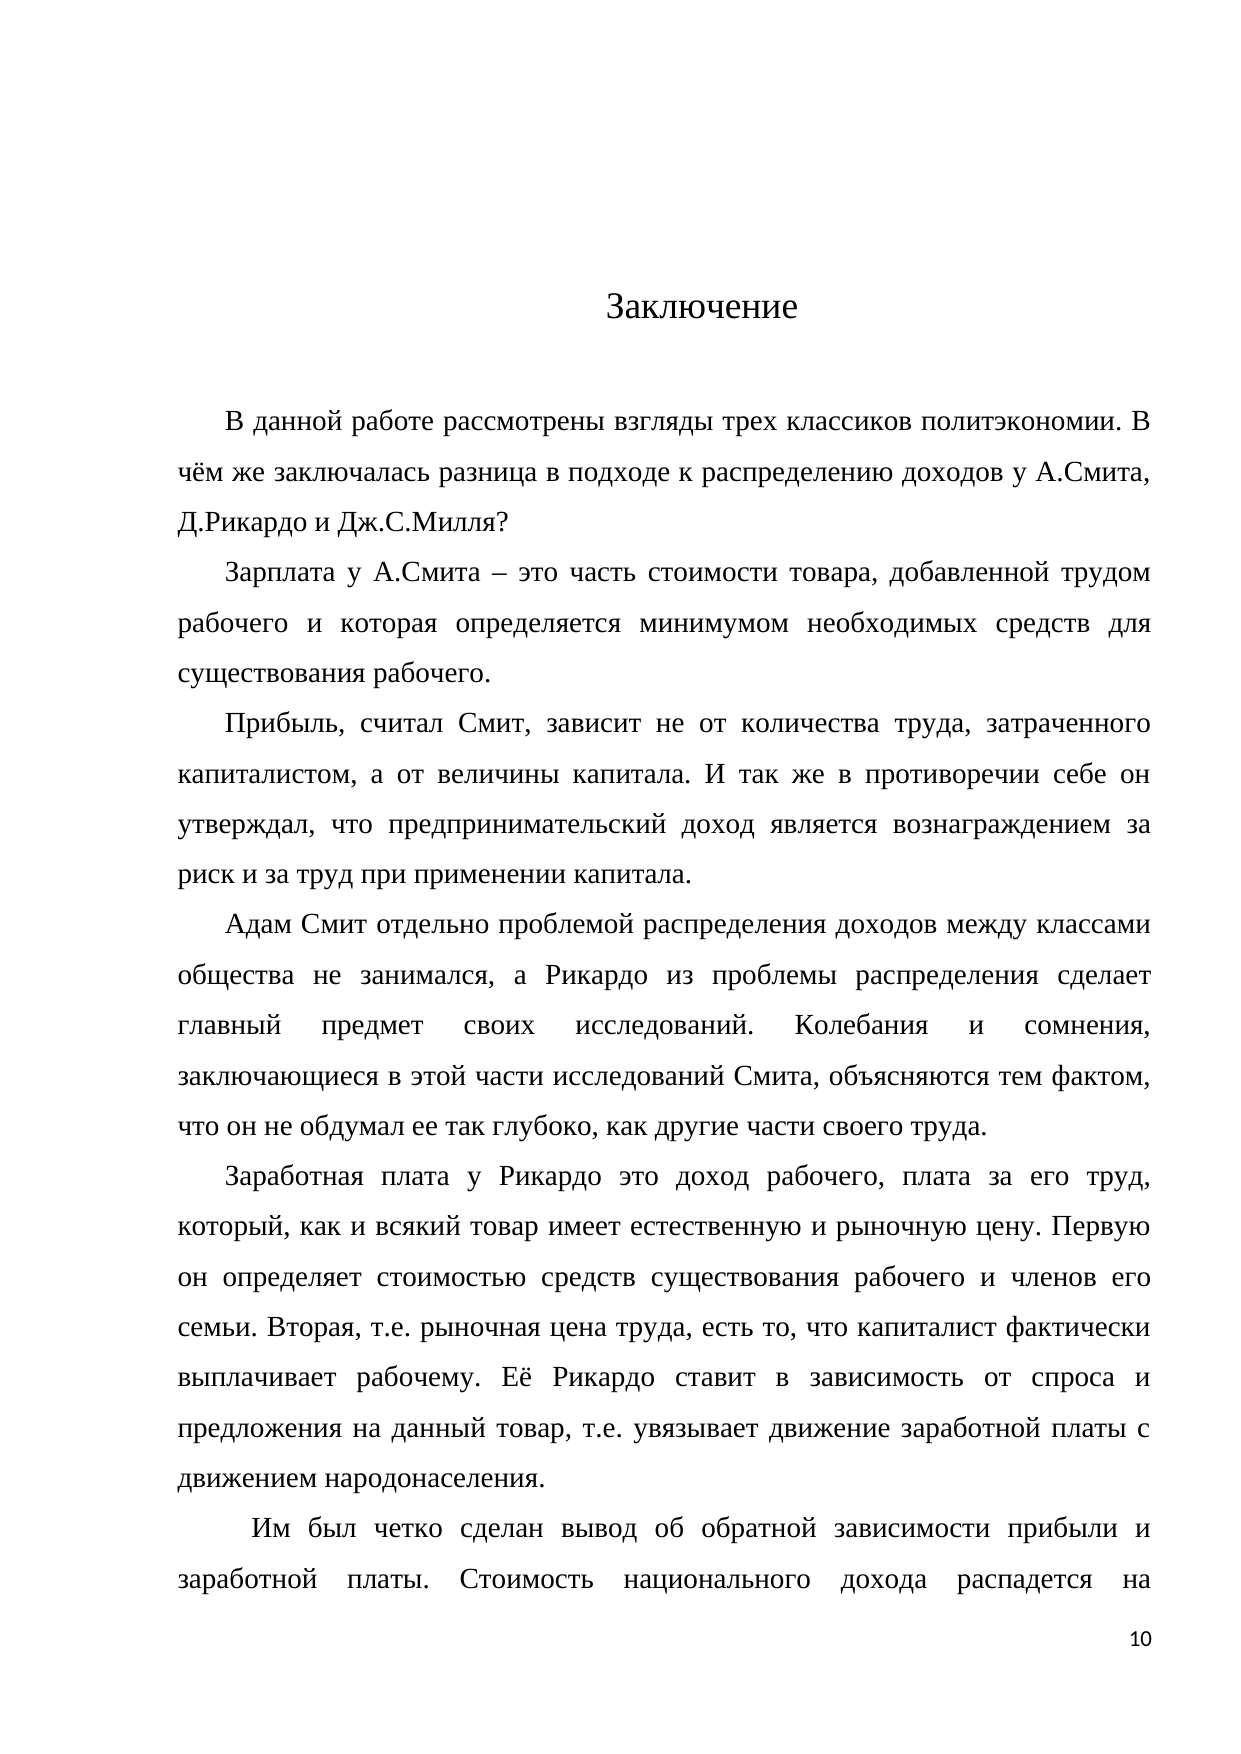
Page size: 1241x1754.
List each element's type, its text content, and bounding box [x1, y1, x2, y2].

list Заключение [252, 283, 1152, 327]
text Адам Смит отдельно проблемой распределения доходов между классами общества не занимался, а Рикардо из проблемы распределения сделает главный предмет своих исследований. Колебания и сомнения, заключающиеся в этой части исследований Смита, объясняются тем фактом, что он не обдумал ее так глубоко, как другие части своего труда. [177, 907, 1152, 1141]
text Зарплата у А.Смита – это часть стоимости товара, добавленной трудом рабочего и которая определяется минимумом необходимых средств для существования рабочего. [177, 554, 1152, 689]
text Прибыль, считал Смит, зависит не от количества труда, затраченного капиталистом, а от величины капитала. И так же в противоречии себе он утверждал, что предпринимательский доход является вознаграждением за риск и за труд при применении капитала. [177, 705, 1152, 890]
text В данной работе рассмотрены взгляды трех классиков политэкономии. В чём же заключалась разница в подходе к распределению доходов у А.Смита, Д.Рикардо и Дж.С.Милля? [177, 403, 1152, 538]
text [177, 1510, 1152, 1594]
text Заработная плата у Рикардо это доход рабочего, плата за его труд, который, как и всякий товар имеет естественную и рыночную цену. Первую он определяет стоимостью средств существования рабочего и членов его семьи. Вторая, т.е. рыночная цена труда, есть то, что капиталист фактически выплачивает рабочему. Её Рикардо ставит в зависимость от спроса и предложения на данный товар, т.е. увязывает движение заработной платы с движением народонаселения. [177, 1158, 1152, 1494]
